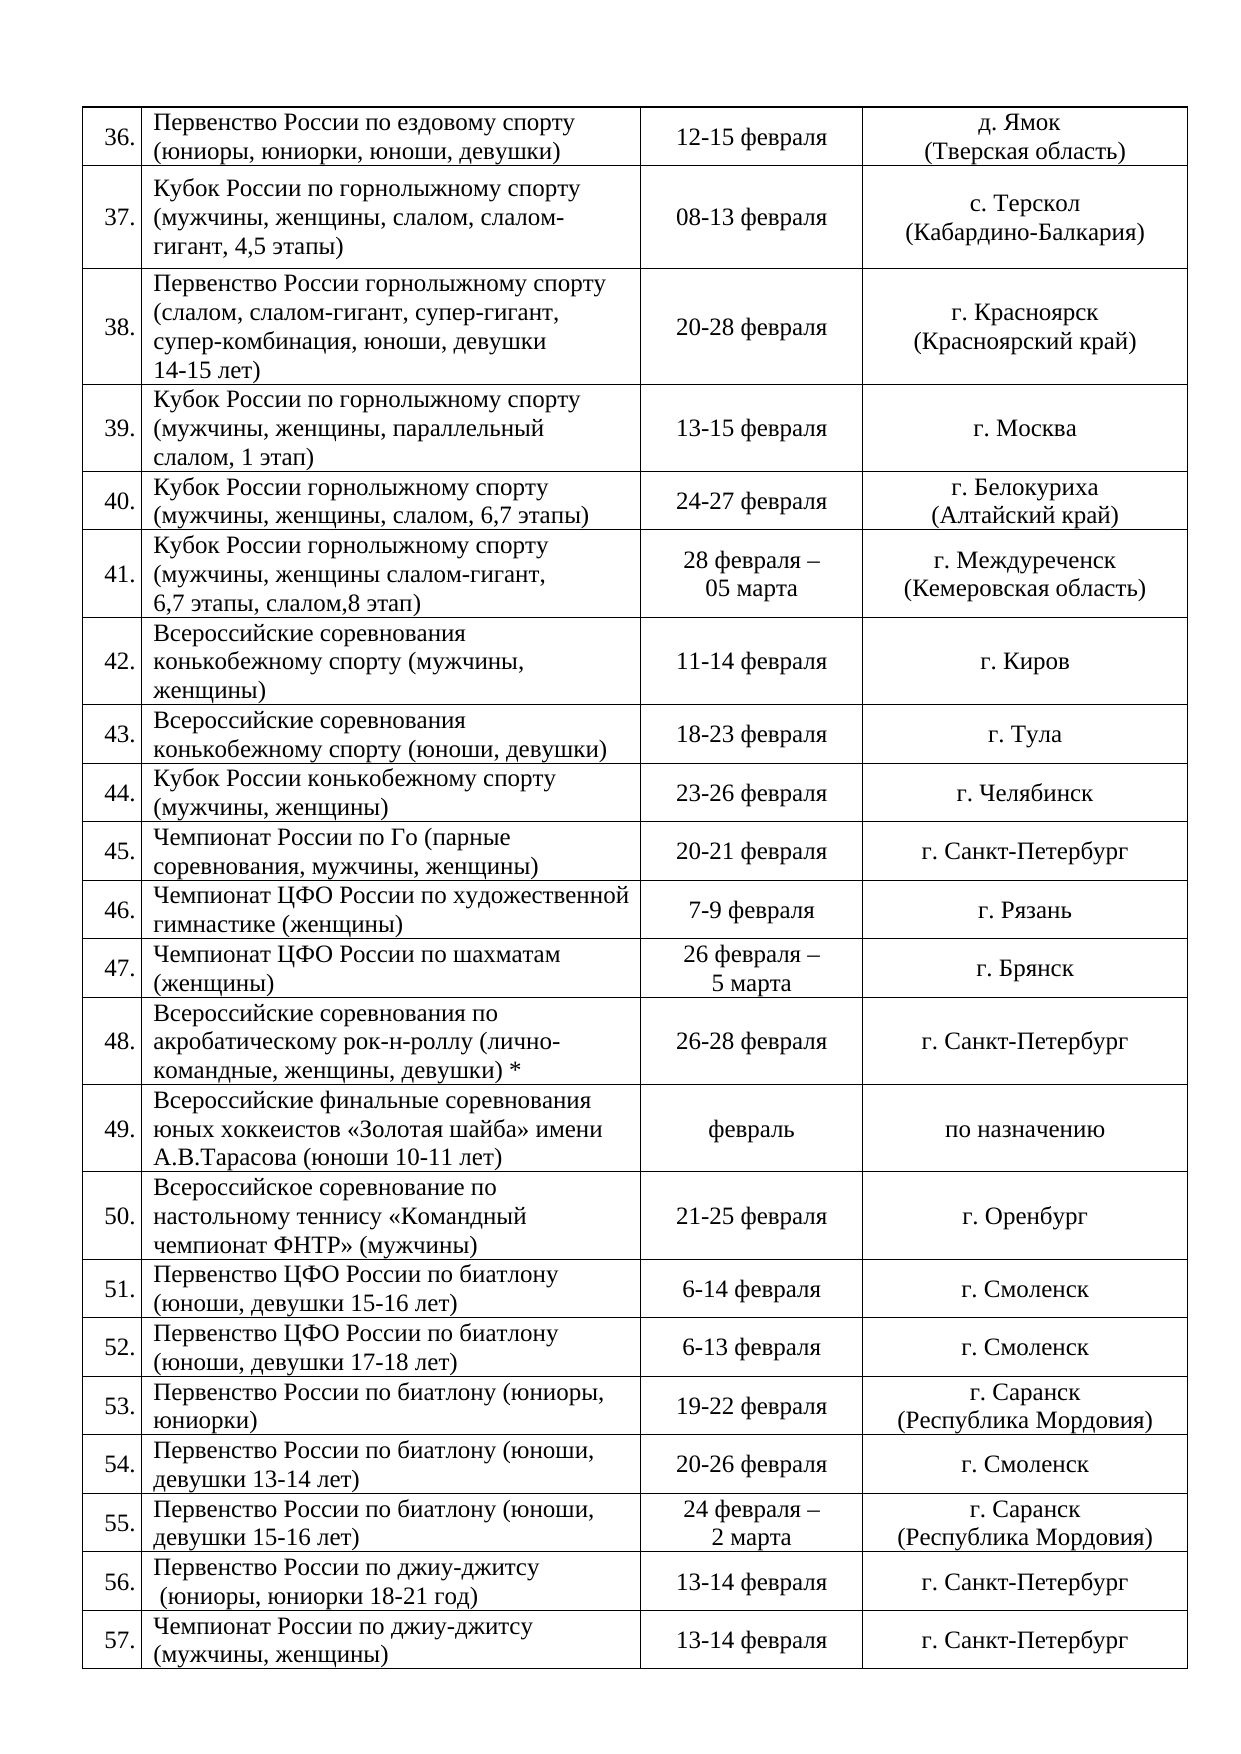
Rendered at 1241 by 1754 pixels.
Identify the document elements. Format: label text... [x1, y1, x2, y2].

table_cell г. Тула [863, 705, 1187, 762]
table_cell [83, 618, 141, 704]
table_cell г. Смоленск [863, 1260, 1187, 1317]
table_cell Всероссийские финальные соревнования юных хоккеистов «Золотая шайба» имени А.В.Тарасова (юноши 10-11 лет) [142, 1085, 640, 1171]
table_cell Кубок России по горнолыжному спорту (мужчины, женщины, слалом, слалом-гигант, 4,5 этапы) [142, 166, 640, 267]
table_cell 20-26 февраля [641, 1435, 862, 1493]
table_cell 20-21 февраля [641, 822, 862, 879]
table_cell г. Рязань [863, 881, 1187, 938]
table_cell [83, 1611, 141, 1668]
table_cell 26-28 февраля [641, 998, 862, 1084]
table_cell г. Санкт-Петербург [863, 1552, 1187, 1610]
table_cell г. Оренбург [863, 1172, 1187, 1258]
table_cell [83, 1260, 141, 1317]
table_cell Первенство России по ездовому спорту (юниоры, юниорки, юноши, девушки) [142, 108, 640, 165]
table_cell [83, 1435, 141, 1493]
table_cell г. Красноярск (Красноярский край) [863, 269, 1187, 383]
table_cell Первенство ЦФО России по биатлону (юноши, девушки 17-18 лет) [142, 1318, 640, 1376]
table_cell Первенство России по биатлону (юниоры, юниорки) [142, 1377, 640, 1434]
table_cell г. Смоленск [863, 1318, 1187, 1376]
table_cell г. Санкт-Петербург [863, 1611, 1187, 1668]
table_cell 19-22 февраля [641, 1377, 862, 1434]
table_cell Всероссийские соревнования конькобежному спорту (мужчины, женщины) [142, 618, 640, 704]
table_cell [83, 269, 141, 383]
table_cell г. Санкт-Петербург [863, 822, 1187, 879]
table_cell [83, 1318, 141, 1376]
table_cell Первенство России по биатлону (юноши, девушки 15-16 лет) [142, 1494, 640, 1551]
table_cell Кубок России горнолыжному спорту (мужчины, женщины, слалом, 6,7 этапы) [142, 472, 640, 529]
table_cell г. Брянск [863, 939, 1187, 997]
table_cell [83, 1377, 141, 1434]
table_cell 12-15 февраля [641, 108, 862, 165]
table_cell 6-14 февраля [641, 1260, 862, 1317]
table_cell [83, 166, 141, 267]
table_cell 13-14 февраля [641, 1611, 862, 1668]
table_cell г. Саранск (Республика Мордовия) [863, 1377, 1187, 1434]
table_cell [83, 1085, 141, 1171]
table_cell г. Смоленск [863, 1435, 1187, 1493]
table_cell 11-14 февраля [641, 618, 862, 704]
table_cell 13-15 февраля [641, 385, 862, 471]
table_cell Первенство России по джиу-джитсу (юниоры, юниорки 18-21 год) [142, 1552, 640, 1610]
table_cell Первенство ЦФО России по биатлону (юноши, девушки 15-16 лет) [142, 1260, 640, 1317]
table_cell г. Междуреченск (Кемеровская область) [863, 530, 1187, 617]
table_cell г. Санкт-Петербург [863, 998, 1187, 1084]
table_cell г. Белокуриха (Алтайский край) [863, 472, 1187, 529]
table_cell Всероссийское соревнование по настольному теннису «Командный чемпионат ФНТР» (мужчины) [142, 1172, 640, 1258]
table_cell [83, 705, 141, 762]
table_cell Чемпионат России по Го (парные соревнования, мужчины, женщины) [142, 822, 640, 879]
table_cell [83, 998, 141, 1084]
table_cell Первенство России горнолыжному спорту (слалом, слалом-гигант, супер-гигант, супер-комбинация, юноши, девушки 14-15 лет) [142, 269, 640, 383]
table_cell Чемпионат ЦФО России по шахматам (женщины) [142, 939, 640, 997]
table_cell [83, 764, 141, 821]
table_cell г. Киров [863, 618, 1187, 704]
table_cell [83, 881, 141, 938]
table_cell с. Терскол (Кабардино-Балкария) [863, 166, 1187, 267]
table_cell [83, 1494, 141, 1551]
table_cell [83, 1552, 141, 1610]
table_cell 26 февраля – 5 марта [641, 939, 862, 997]
table_cell 08-13 февраля [641, 166, 862, 267]
table_cell Чемпионат ЦФО России по художественной гимнастике (женщины) [142, 881, 640, 938]
table_cell 13-14 февраля [641, 1552, 862, 1610]
table_cell г. Челябинск [863, 764, 1187, 821]
table_cell 21-25 февраля [641, 1172, 862, 1258]
table_cell Всероссийские соревнования по акробатическому рок-н-роллу (лично-командные, женщины, девушки) * [142, 998, 640, 1084]
table_cell 7-9 февраля [641, 881, 862, 938]
table_cell 28 февраля – 05 марта [641, 530, 862, 617]
table_cell 20-28 февраля [641, 269, 862, 383]
table_cell Всероссийские соревнования конькобежному спорту (юноши, девушки) [142, 705, 640, 762]
table_cell февраль [641, 1085, 862, 1171]
table_cell [83, 385, 141, 471]
table_cell [83, 1172, 141, 1258]
table_cell [83, 108, 141, 165]
table_cell 24 февраля – 2 марта [641, 1494, 862, 1551]
table_cell 24-27 февраля [641, 472, 862, 529]
table_cell [83, 822, 141, 879]
table_cell г. Москва [863, 385, 1187, 471]
table_cell 23-26 февраля [641, 764, 862, 821]
table_cell Кубок России горнолыжному спорту (мужчины, женщины слалом-гигант, 6,7 этапы, слалом,8 этап) [142, 530, 640, 617]
table_cell [83, 530, 141, 617]
table_cell 6-13 февраля [641, 1318, 862, 1376]
table_cell 18-23 февраля [641, 705, 862, 762]
table_cell [83, 939, 141, 997]
table_cell Первенство России по биатлону (юноши, девушки 13-14 лет) [142, 1435, 640, 1493]
table_cell г. Саранск (Республика Мордовия) [863, 1494, 1187, 1551]
table_cell Кубок России по горнолыжному спорту (мужчины, женщины, параллельный слалом, 1 этап) [142, 385, 640, 471]
table_cell [83, 472, 141, 529]
table_cell по назначению [863, 1085, 1187, 1171]
table_cell Чемпионат России по джиу-джитсу (мужчины, женщины) [142, 1611, 640, 1668]
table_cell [863, 108, 1187, 165]
table_cell Кубок России конькобежному спорту (мужчины, женщины) [142, 764, 640, 821]
